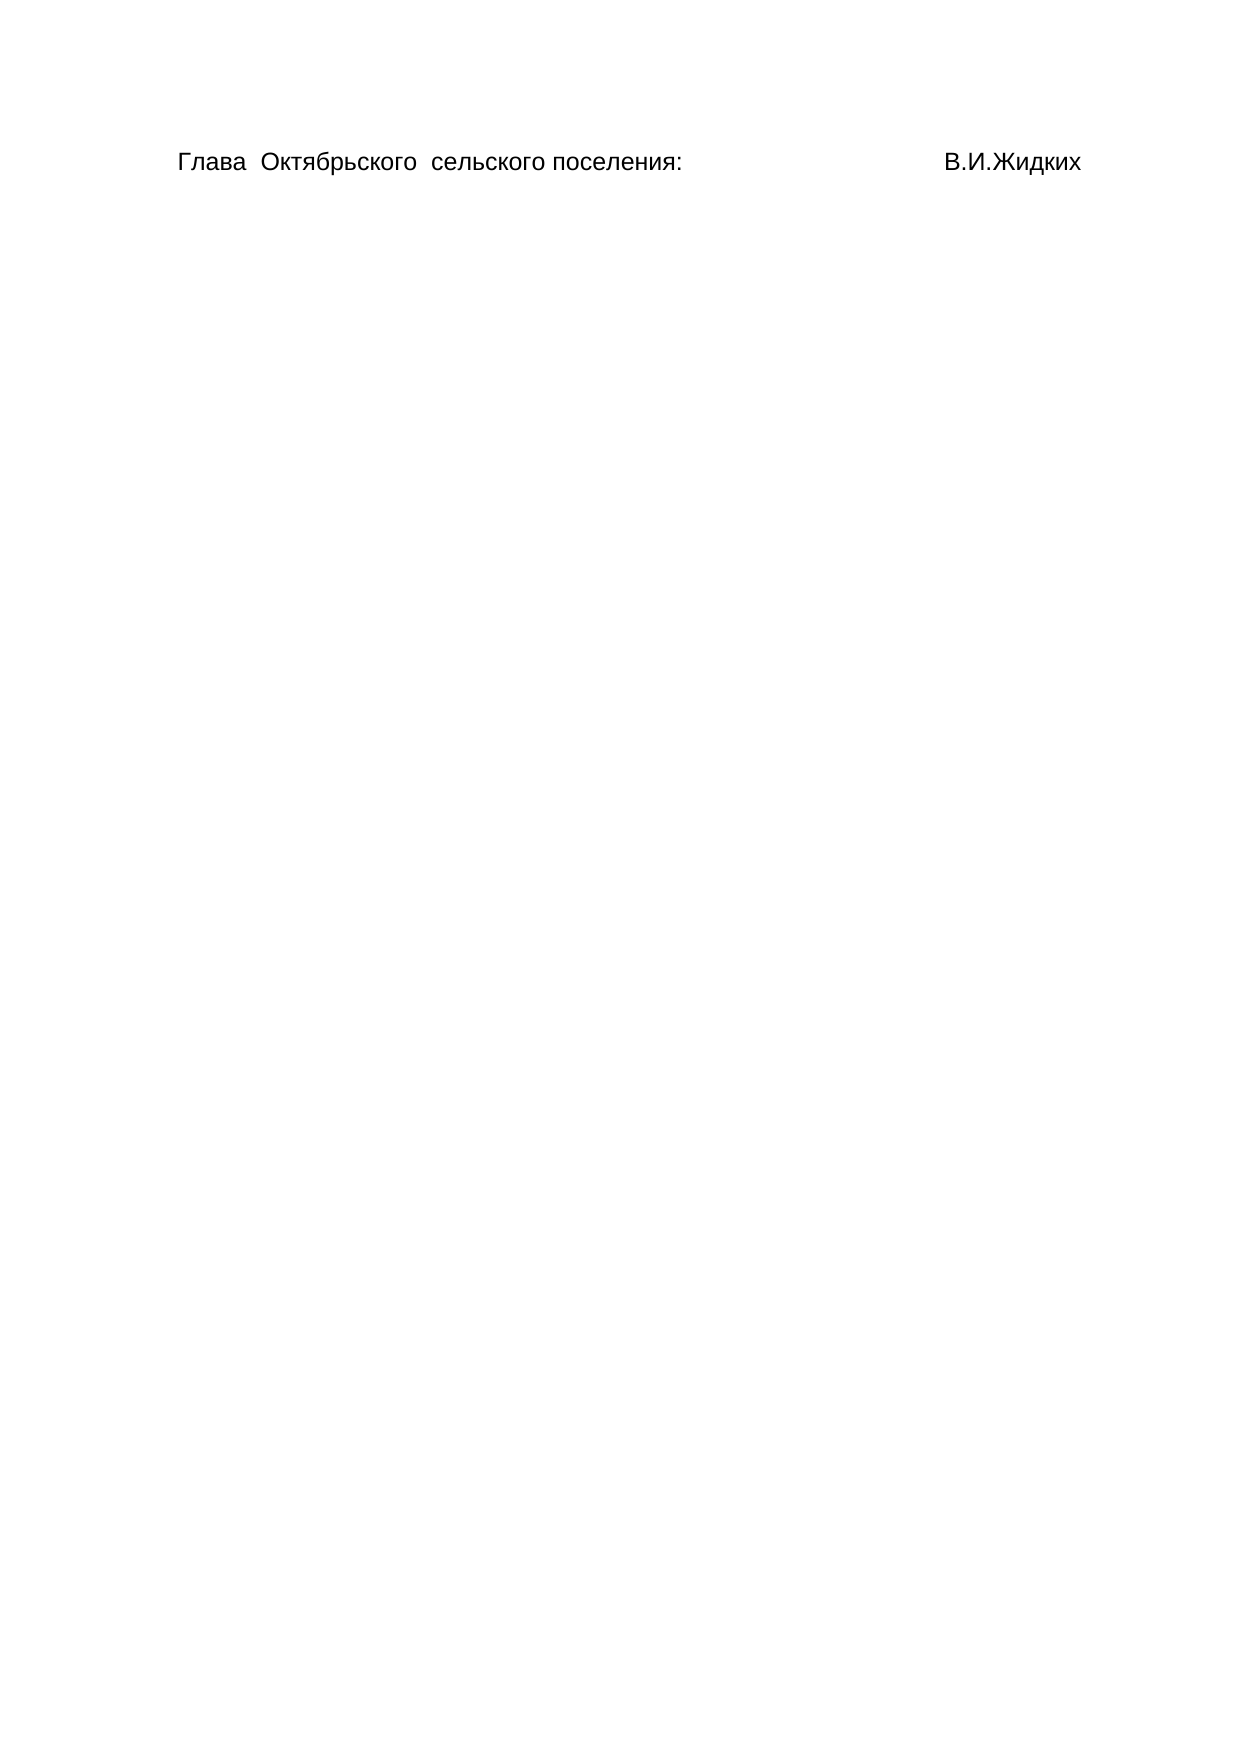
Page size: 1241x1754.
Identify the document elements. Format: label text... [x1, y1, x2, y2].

text Глава Октябрьского сельского поселения: В.И.Жидких [177, 147, 1152, 176]
